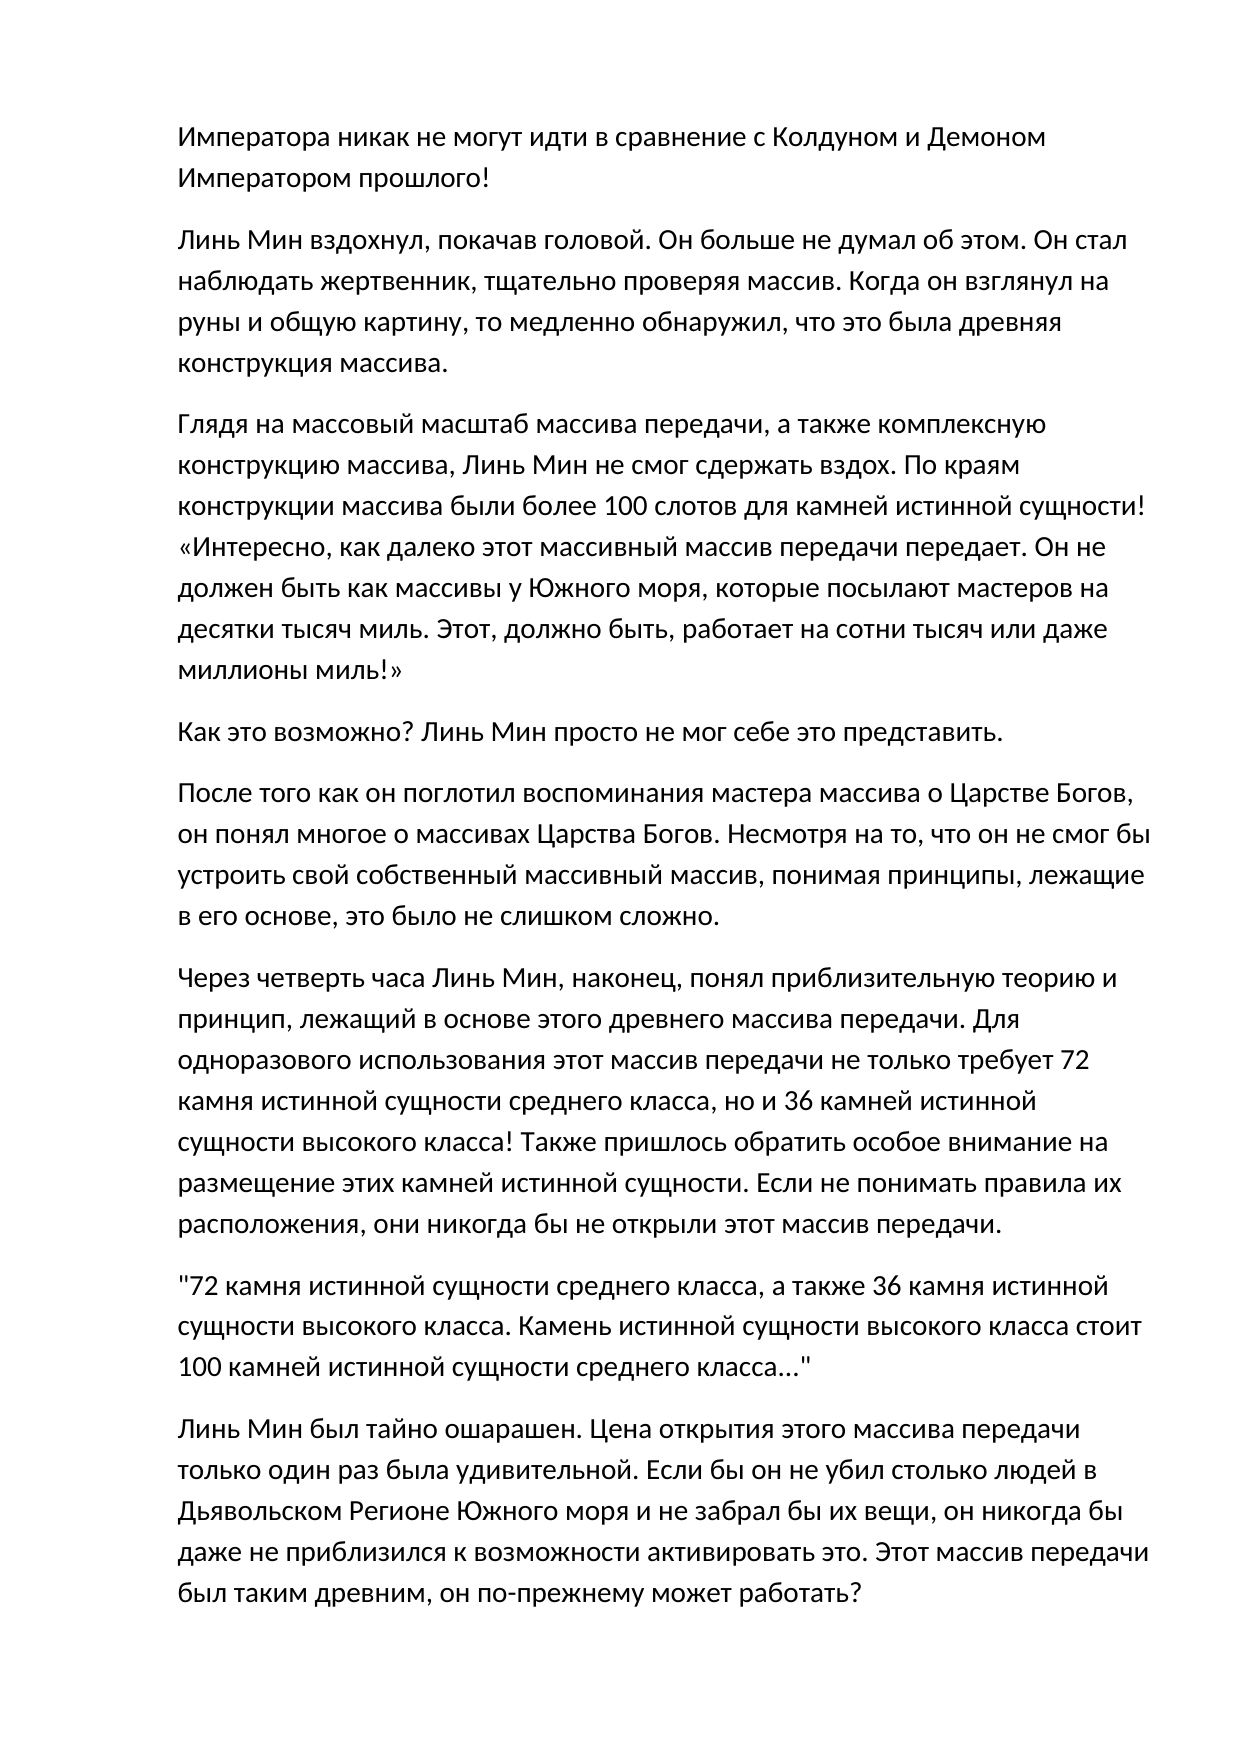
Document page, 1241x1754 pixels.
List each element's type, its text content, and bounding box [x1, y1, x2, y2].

text Глядя на массовый масштаб массива передачи, а также комплексную конструкцию массива, Линь Мин не смог сдержать вздох. По краям конструкции массива были более 100 слотов для камней истинной сущности! «Интересно, как далеко этот массивный массив передачи передает. Он не должен быть как массивы у Южного моря, которые посылают мастеров на десятки тысяч миль. Этот, должно быть, работает на сотни тысяч или даже миллионы миль!» [177, 405, 1152, 687]
text Линь Мин вздохнул, покачав головой. Он больше не думал об этом. Он стал наблюдать жертвенник, тщательно проверяя массив. Когда он взглянул на руны и общую картину, то медленно обнаружил, что это была древняя конструкция массива. [177, 221, 1152, 379]
text Как это возможно? Линь Мин просто не мог себе это представить. [177, 713, 1152, 748]
text Линь Мин был тайно ошарашен. Цена открытия этого массива передачи только один раз была удивительной. Если бы он не убил столько людей в Дьявольском Регионе Южного моря и не забрал бы их вещи, он никогда бы даже не приблизился к возможности активировать это. Этот массив передачи был таким древним, он по-прежнему может работать? [177, 1410, 1152, 1609]
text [177, 118, 1152, 195]
text После того как он поглотил воспоминания мастера массива о Царстве Богов, он понял многое о массивах Царства Богов. Несмотря на то, что он не смог бы устроить свой собственный массивный массив, понимая принципы, лежащие в его основе, это было не слишком сложно. [177, 774, 1152, 933]
text "72 камня истинной сущности среднего класса, а также 36 камня истинной сущности высокого класса. Камень истинной сущности высокого класса стоит 100 камней истинной сущности среднего класса..." [177, 1267, 1152, 1384]
text Через четверть часа Линь Мин, наконец, понял приблизительную теорию и принцип, лежащий в основе этого древнего массива передачи. Для одноразового использования этот массив передачи не только требует 72 камня истинной сущности среднего класса, но и 36 камней истинной сущности высокого класса! Также пришлось обратить особое внимание на размещение этих камней истинной сущности. Если не понимать правила их расположения, они никогда бы не открыли этот массив передачи. [177, 959, 1152, 1240]
